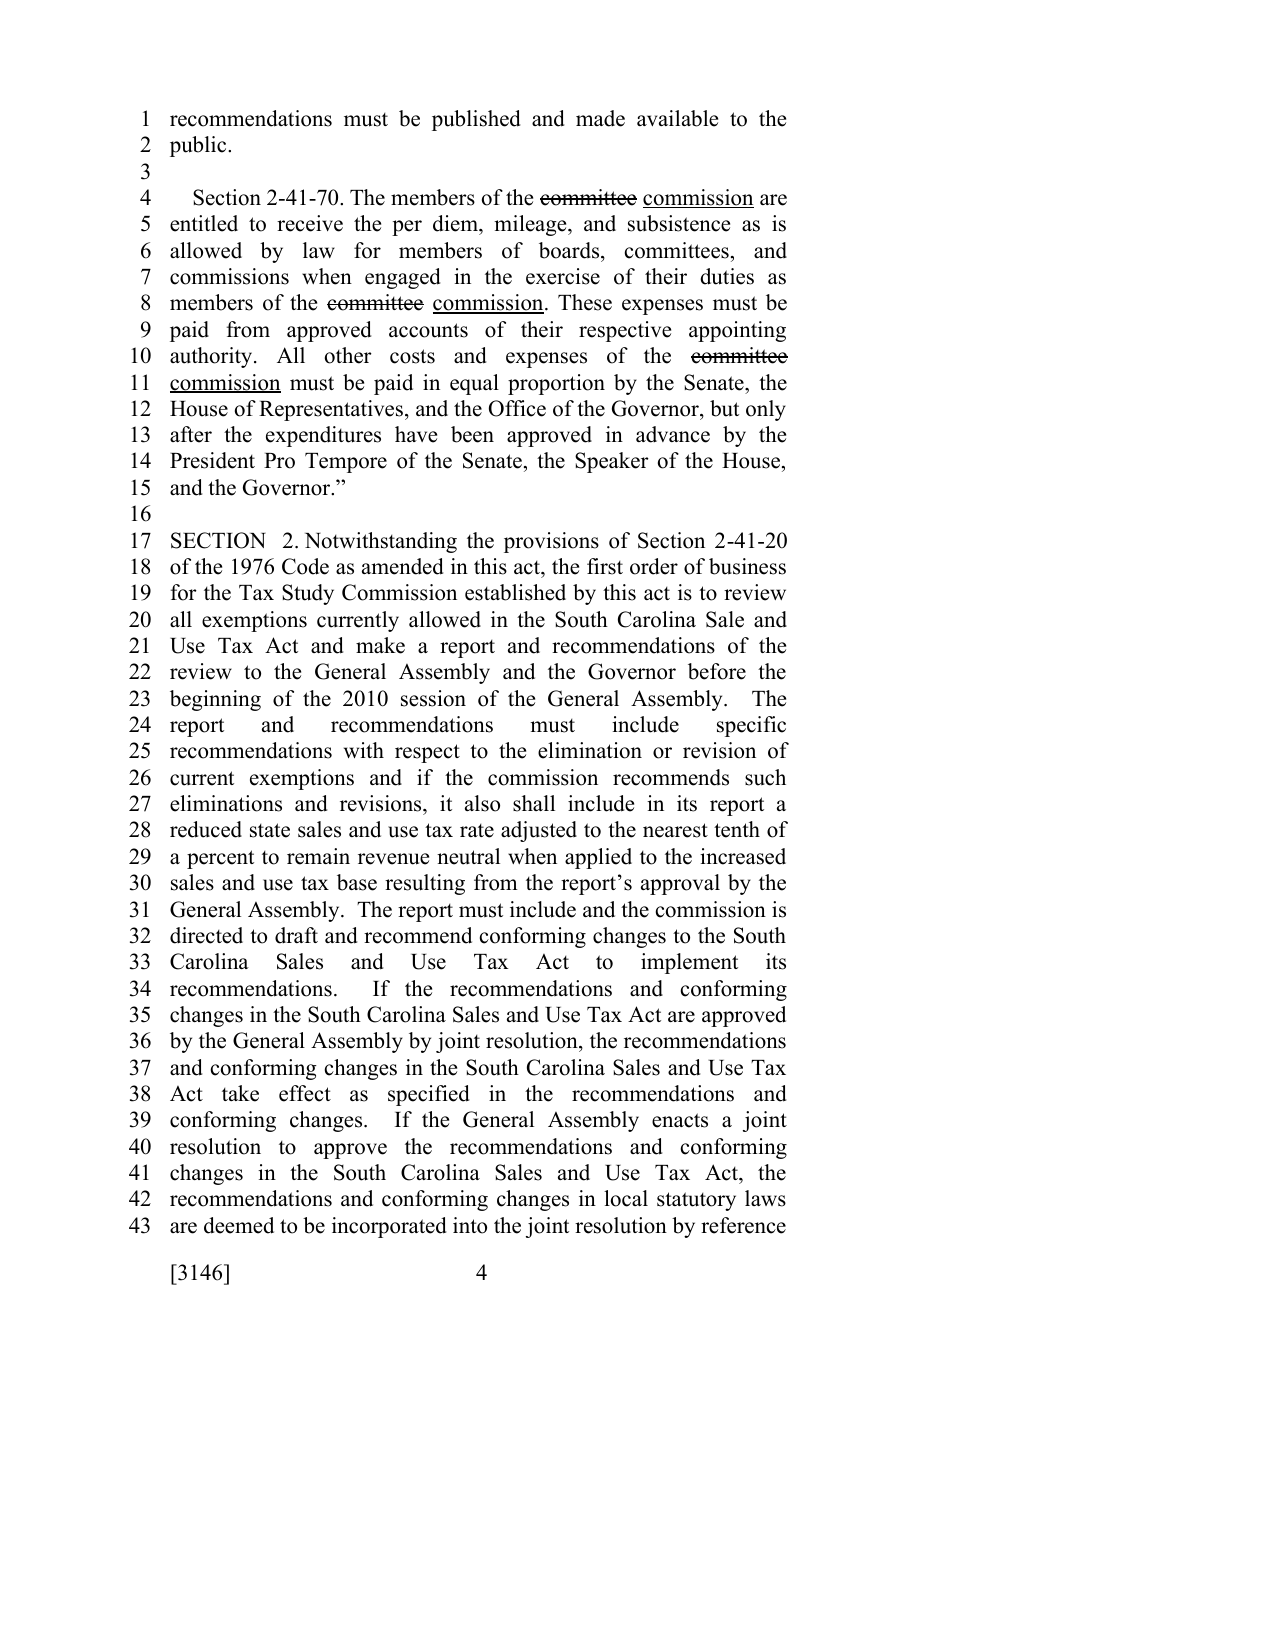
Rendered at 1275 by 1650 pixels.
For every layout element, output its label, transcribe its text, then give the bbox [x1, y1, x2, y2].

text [169, 105, 787, 158]
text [169, 527, 787, 1238]
text Section 2-41-70. The members of the committee commission are entitled to receive the per diem, mileage, and subsistence as is allowed by law for members of boards, committees, and commissions when engaged in the exercise of their duties as members of the committee commission. These expenses must be paid from approved accounts of their respective appointing authority. All other costs and expenses of the committee commission must be paid in equal proportion by the Senate, the House of Representatives, and the Office of the Governor, but only after the expenditures have been approved in advance by the President Pro Tempore of the Senate, the Speaker of the House, and the Governor.” [169, 184, 787, 500]
